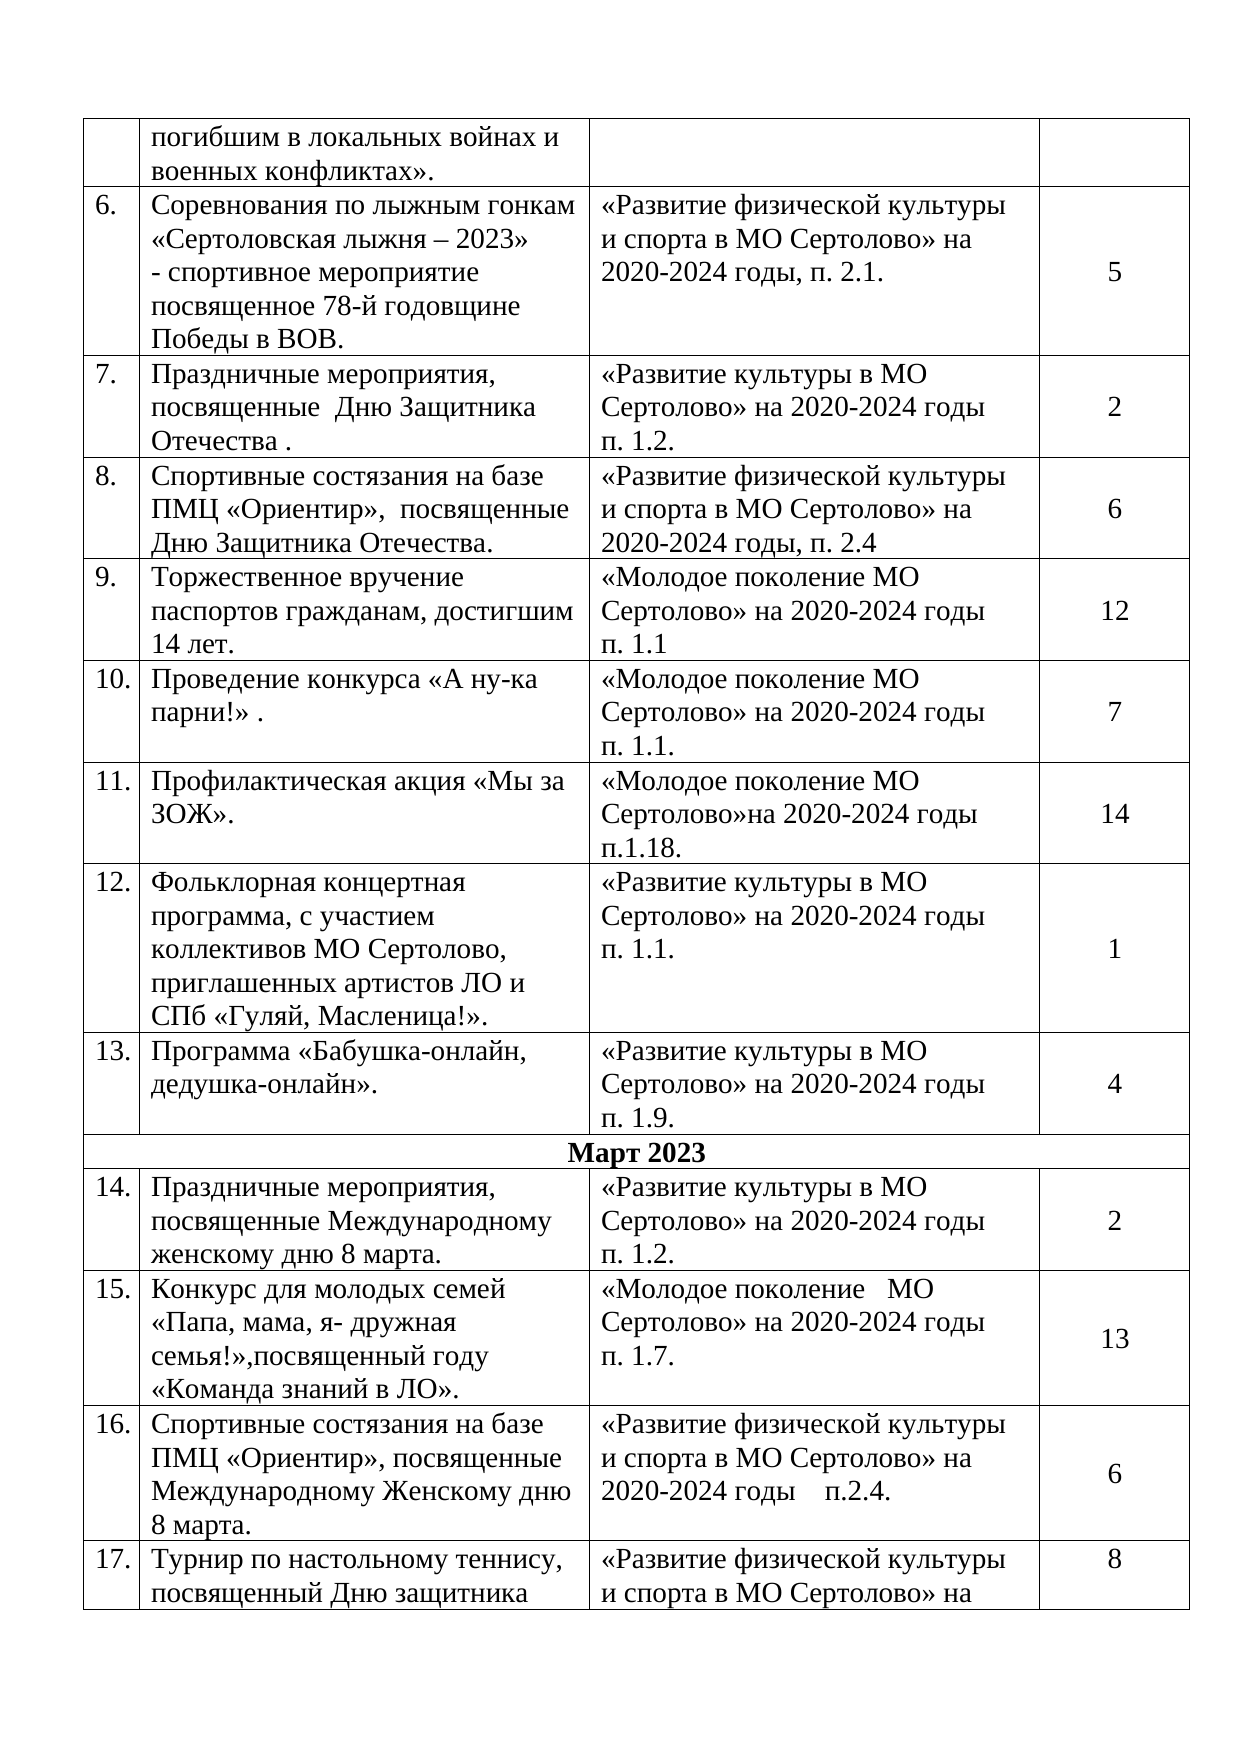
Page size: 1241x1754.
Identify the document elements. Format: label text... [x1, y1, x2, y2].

table_cell [84, 458, 139, 558]
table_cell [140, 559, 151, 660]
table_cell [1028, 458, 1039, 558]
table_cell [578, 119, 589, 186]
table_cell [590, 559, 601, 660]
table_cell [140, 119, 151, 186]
table_cell 7 [1040, 661, 1189, 762]
table_cell 5 [1040, 187, 1189, 355]
table_cell 4 [1040, 1033, 1189, 1134]
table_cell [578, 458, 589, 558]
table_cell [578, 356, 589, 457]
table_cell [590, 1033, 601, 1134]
table_cell Проведение конкурса «А ну-ка парни!» . [140, 661, 589, 762]
table_cell «Молодое поколение МО Сертолово» на 2020-2024 годы п. 1.7. [590, 1271, 1039, 1405]
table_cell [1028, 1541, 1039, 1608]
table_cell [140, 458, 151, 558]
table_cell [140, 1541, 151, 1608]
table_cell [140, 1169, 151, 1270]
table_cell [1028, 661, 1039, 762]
table_cell 1 [1040, 864, 1189, 1032]
table_cell [84, 763, 139, 863]
table_cell [84, 187, 139, 355]
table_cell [590, 119, 1039, 186]
table_cell [84, 864, 139, 1032]
table_cell 4 [1040, 119, 1189, 186]
table_cell 14 [1040, 763, 1189, 863]
table_cell [84, 1271, 139, 1405]
table_cell [84, 356, 139, 457]
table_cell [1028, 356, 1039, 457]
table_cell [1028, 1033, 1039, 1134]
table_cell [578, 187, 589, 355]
table_cell 2 [1040, 356, 1189, 457]
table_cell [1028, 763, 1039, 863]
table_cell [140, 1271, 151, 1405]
table_cell [84, 661, 139, 762]
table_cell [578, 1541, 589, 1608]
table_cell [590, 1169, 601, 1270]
table_cell [84, 1406, 139, 1540]
table_cell Профилактическая акция «Мы за ЗОЖ». [140, 763, 589, 863]
table_cell 6 [1040, 458, 1189, 558]
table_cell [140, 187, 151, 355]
table_cell «Развитие физической культуры и спорта в МО Сертолово» на 2020-2024 годы, п. 2.1. [590, 187, 1039, 355]
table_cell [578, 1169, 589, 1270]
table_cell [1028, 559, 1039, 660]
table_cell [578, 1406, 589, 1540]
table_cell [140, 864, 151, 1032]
table_cell 12 [1040, 559, 1189, 660]
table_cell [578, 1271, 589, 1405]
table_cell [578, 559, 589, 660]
table_cell [84, 1169, 139, 1270]
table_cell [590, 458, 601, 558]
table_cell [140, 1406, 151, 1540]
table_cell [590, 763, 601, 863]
table_cell 8 [1040, 1541, 1189, 1608]
table_cell 13 [1040, 1271, 1189, 1405]
table_cell 2 [1040, 1169, 1189, 1270]
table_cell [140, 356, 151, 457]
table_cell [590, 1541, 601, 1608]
table_cell 6 [1040, 1406, 1189, 1540]
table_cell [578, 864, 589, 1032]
table_cell [84, 119, 139, 186]
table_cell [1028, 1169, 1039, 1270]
table_cell [84, 1541, 139, 1608]
table_cell Программа «Бабушка-онлайн, дедушка-онлайн». [140, 1033, 589, 1134]
table_cell [84, 1033, 139, 1134]
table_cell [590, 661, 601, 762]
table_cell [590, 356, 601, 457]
table_cell [84, 559, 139, 660]
table_cell «Развитие физической культуры и спорта в МО Сертолово» на 2020-2024 годы п.2.4. [590, 1406, 1039, 1540]
table_cell «Развитие культуры в МО Сертолово» на 2020-2024 годы п. 1.1. [590, 864, 1039, 1032]
